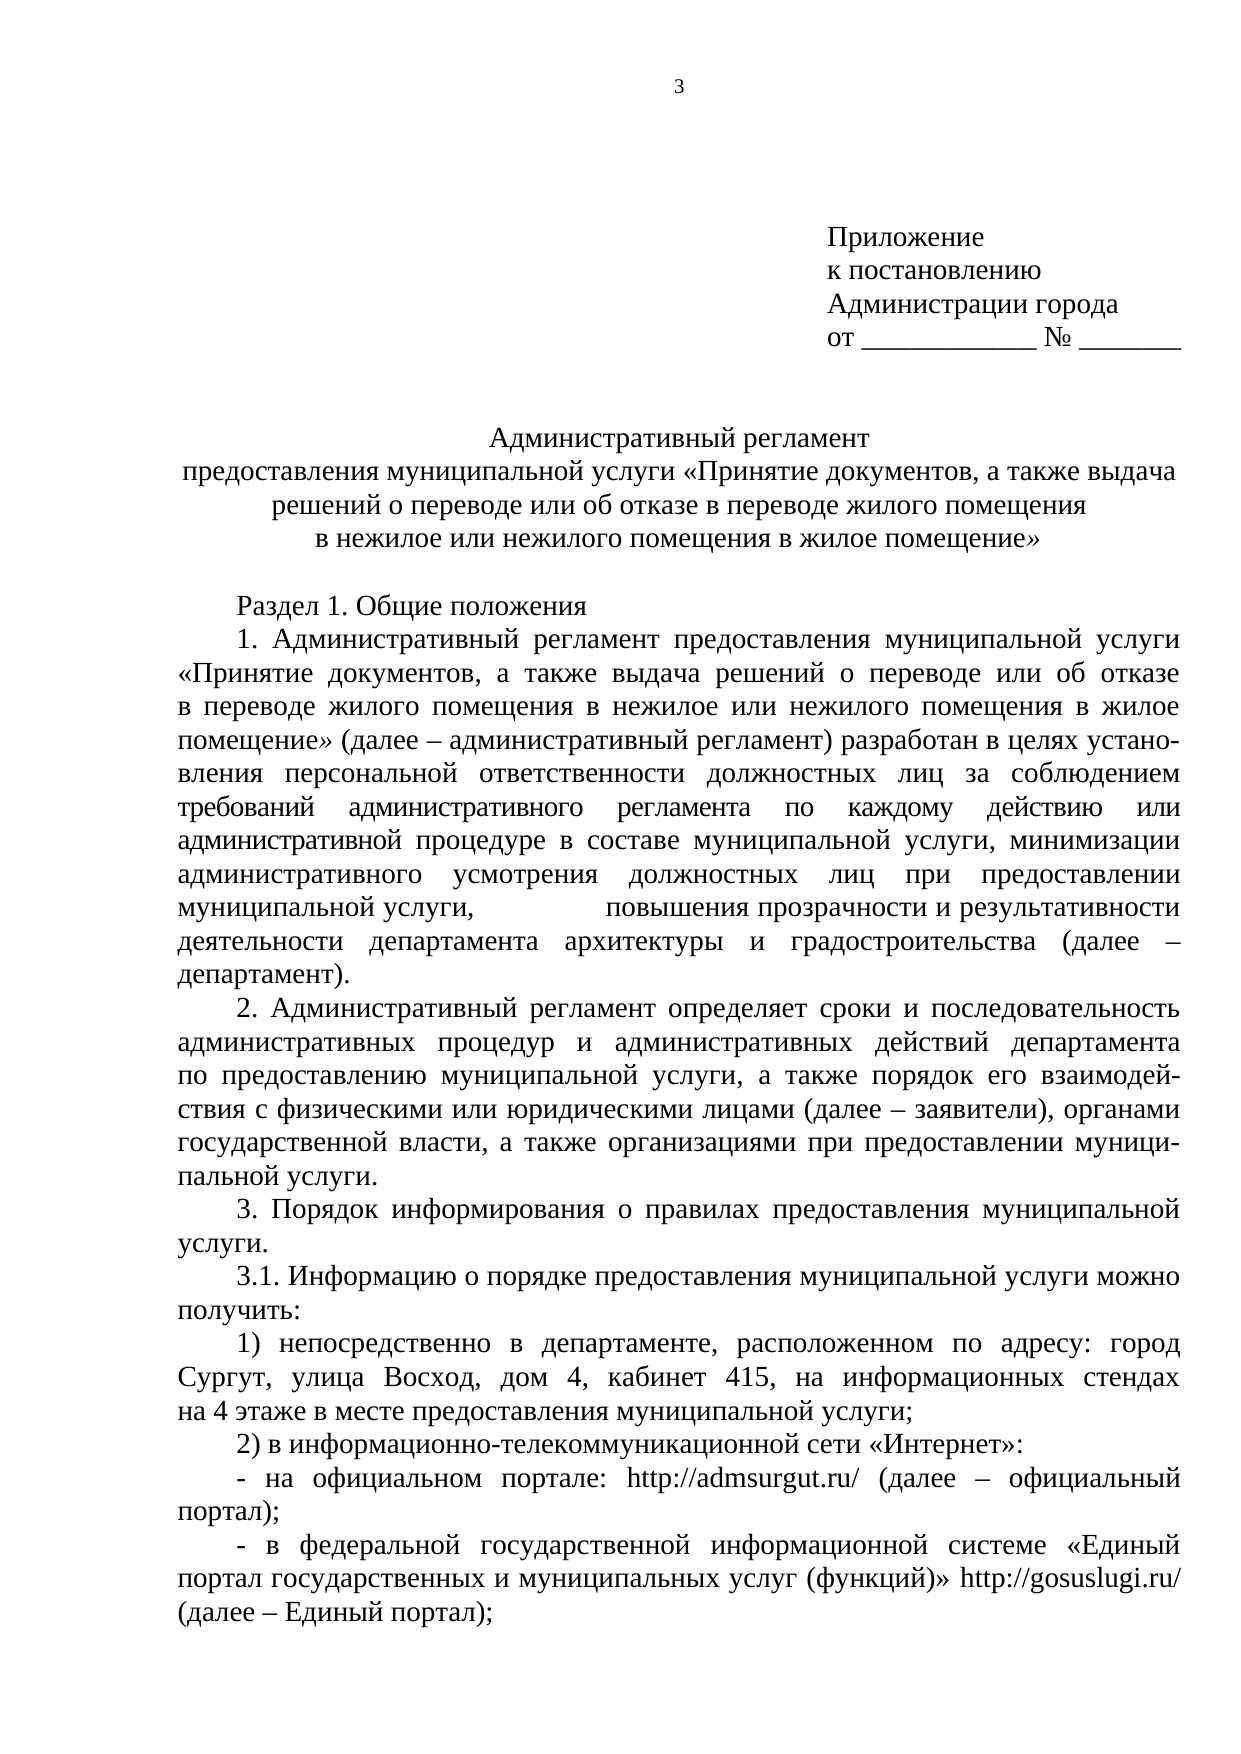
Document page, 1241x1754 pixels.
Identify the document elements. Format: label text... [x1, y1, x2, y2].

text Приложение [177, 219, 1181, 252]
text 2) в информационно-телекоммуникационной сети «Интернет»: [177, 1426, 1181, 1460]
text 2. Административный регламент определяет сроки и последовательность административных процедур и административных действий департамента по предоставлению муниципальной услуги, а также порядок его взаимодей-ствия с физическими или юридическими лицами (далее – заявители), органами государственной власти, а также организациями при предоставлении муници-пальной услуги. [177, 990, 1181, 1191]
text - на официальном портале: http://admsurgut.ru/ (далее – официальный портал); [177, 1460, 1181, 1527]
text 1. Административный регламент предоставления муниципальной услуги «Принятие документов, а также выдача решений о переводе или об отказе в переводе жилого помещения в нежилое или нежилого помещения в жилое помещение» (далее – административный регламент) разработан в целях устано-вления персональной ответственности должностных лиц за соблюдением требований административного регламента по каждому действию или административной процедуре в составе муниципальной услуги, минимизации административного усмотрения должностных лиц при предоставлении муниципальной услуги, повышения прозрачности и результативности деятельности департамента архитектуры и градостроительства (далее –департамент). [177, 621, 1181, 990]
text 3.1. Информацию о порядке предоставления муниципальной услуги можно получить: [177, 1258, 1181, 1326]
text в нежилое или нежилого помещения в жилое помещение» [177, 521, 1181, 554]
text - в федеральной государственной информационной системе «Единый портал государственных и муниципальных услуг (функций)» http://gosuslugi.ru/ (далее – Единый портал); [177, 1527, 1181, 1627]
text 1) непосредственно в департаменте, расположенном по адресу: город Сургут, улица Восход, дом 4, кабинет 415, на информационных стендах на 4 этаже в месте предоставления муниципальной услуги; [177, 1326, 1181, 1426]
text к постановлению [177, 252, 1181, 286]
text Административный регламент [177, 420, 1181, 453]
text Раздел 1. Общие положения [177, 588, 1181, 621]
text от ____________ № _______ [177, 319, 1181, 353]
text Администрации города [177, 286, 1181, 319]
text 3. Порядок информирования о правилах предоставления муниципальной услуги. [177, 1191, 1181, 1258]
text предоставления муниципальной услуги «Принятие документов, а также выдача решений о переводе или об отказе в переводе жилого помещения [177, 453, 1181, 521]
